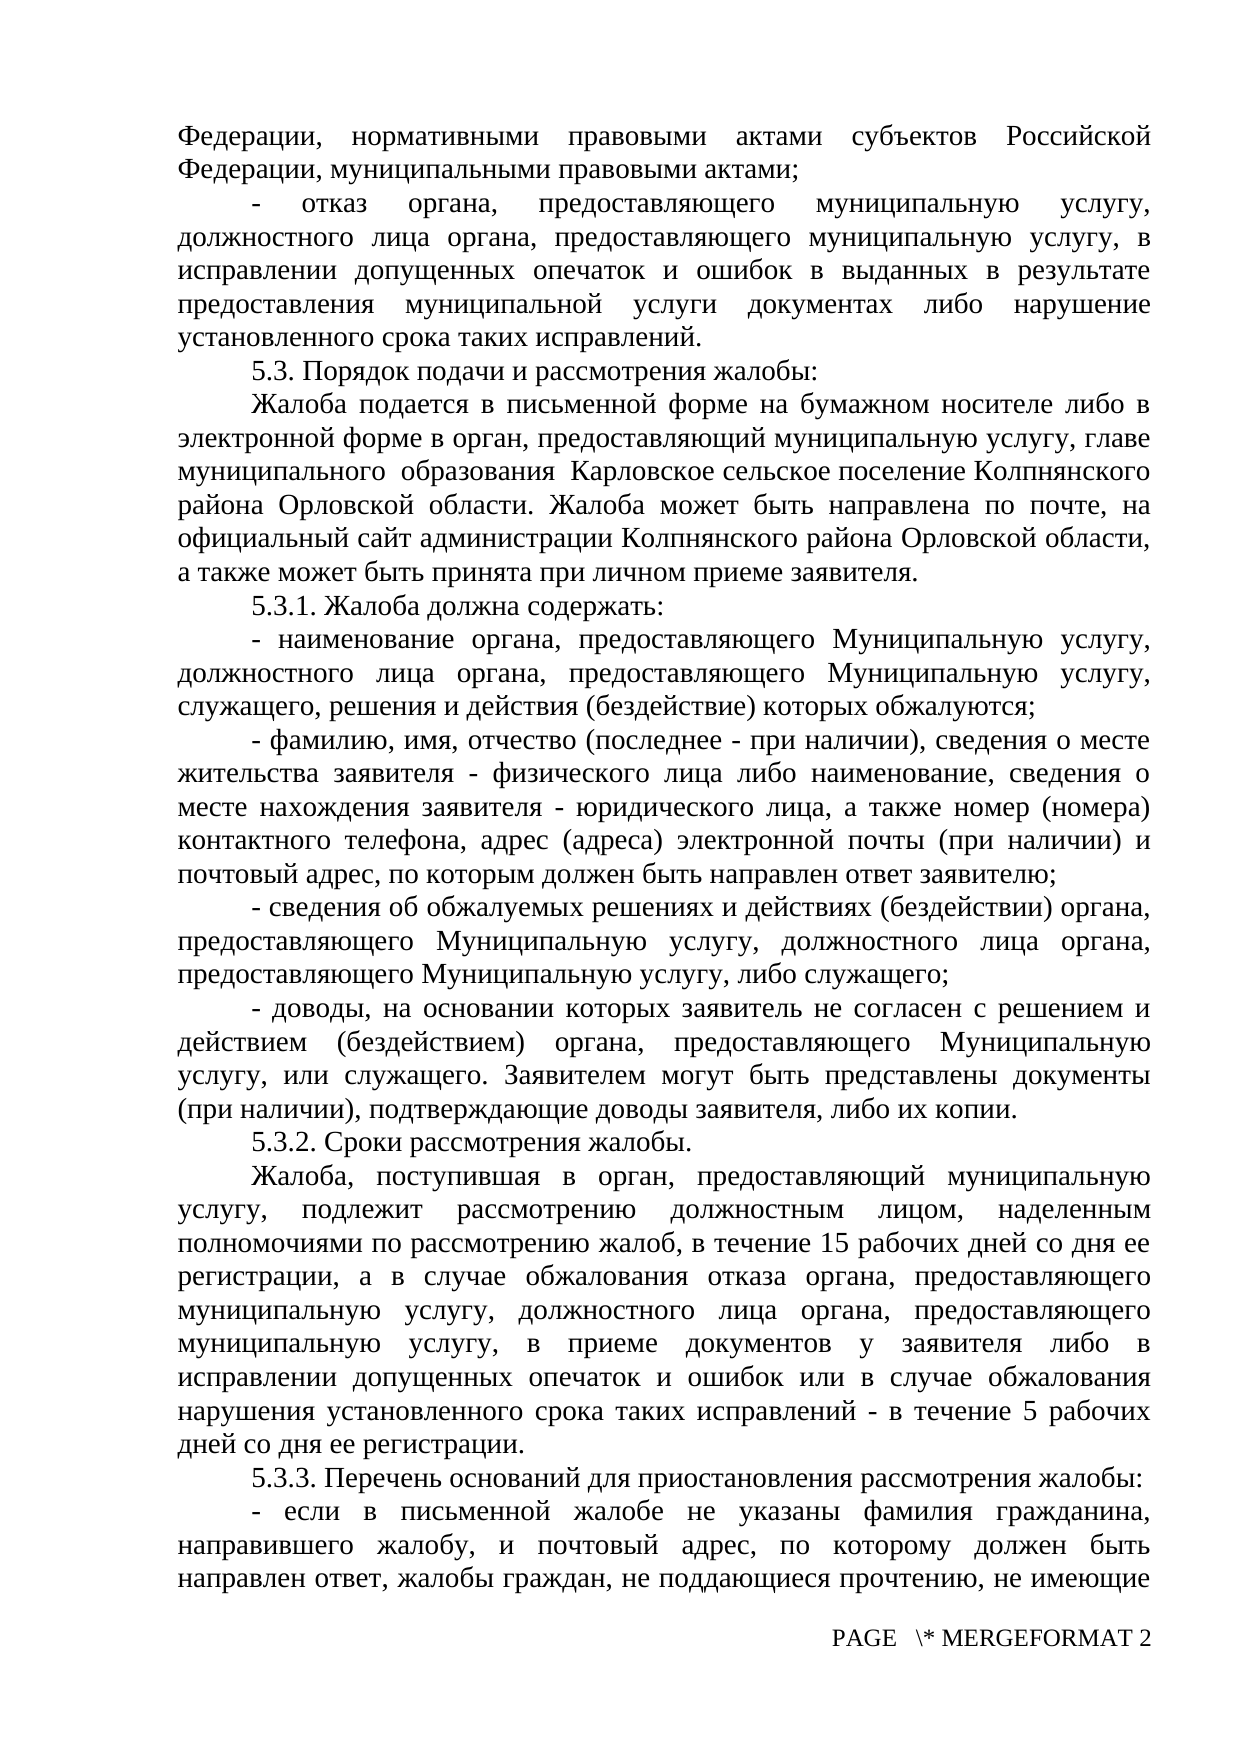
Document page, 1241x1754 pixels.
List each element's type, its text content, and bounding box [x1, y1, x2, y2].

text - доводы, на основании которых заявитель не согласен с решением и действием (бездействием) органа, предоставляющего Муниципальную услугу, или служащего. Заявителем могут быть представлены документы (при наличии), подтверждающие доводы заявителя, либо их копии. [177, 990, 1152, 1124]
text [177, 118, 1152, 185]
text - фамилию, имя, отчество (последнее - при наличии), сведения о месте жительства заявителя - физического лица либо наименование, сведения о месте нахождения заявителя - юридического лица, а также номер (номера) контактного телефона, адрес (адреса) электронной почты (при наличии) и почтовый адрес, по которым должен быть направлен ответ заявителю; [177, 722, 1152, 889]
text - отказ органа, предоставляющего муниципальную услугу, должностного лица органа, предоставляющего муниципальную услугу, в исправлении допущенных опечаток и ошибок в выданных в результате предоставления муниципальной услуги документах либо нарушение установленного срока таких исправлений. [177, 185, 1152, 353]
text - наименование органа, предоставляющего Муниципальную услугу, должностного лица органа, предоставляющего Муниципальную услугу, служащего, решения и действия (бездействие) которых обжалуются; [177, 621, 1152, 722]
text 5.3. Порядок подачи и рассмотрения жалобы: [177, 353, 1152, 386]
text 5.3.2. Сроки рассмотрения жалобы. [177, 1124, 1152, 1158]
text Жалоба, поступившая в орган, предоставляющий муниципальную услугу, подлежит рассмотрению должностным лицом, наделенным полномочиями по рассмотрению жалоб, в течение 15 рабочих дней со дня ее регистрации, а в случае обжалования отказа органа, предоставляющего муниципальную услугу, должностного лица органа, предоставляющего муниципальную услугу, в приеме документов у заявителя либо в исправлении допущенных опечаток и ошибок или в случае обжалования нарушения установленного срока таких исправлений - в течение 5 рабочих дней со дня ее регистрации. [177, 1158, 1152, 1460]
text - сведения об обжалуемых решениях и действиях (бездействии) органа, предоставляющего Муниципальную услугу, должностного лица органа, предоставляющего Муниципальную услугу, либо служащего; [177, 889, 1152, 990]
text 5.3.3. Перечень оснований для приостановления рассмотрения жалобы: [177, 1460, 1152, 1493]
text Жалоба подается в письменной форме на бумажном носителе либо в электронной форме в орган, предоставляющий муниципальную услугу, главе муниципального образования Карловское сельское поселение Колпнянского района Орловской области. Жалоба может быть направлена по почте, на официальный сайт администрации Колпнянского района Орловской области, а также может быть принята при личном приеме заявителя. [177, 386, 1152, 588]
text 5.3.1. Жалоба должна содержать: [177, 588, 1152, 621]
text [177, 1493, 1152, 1594]
